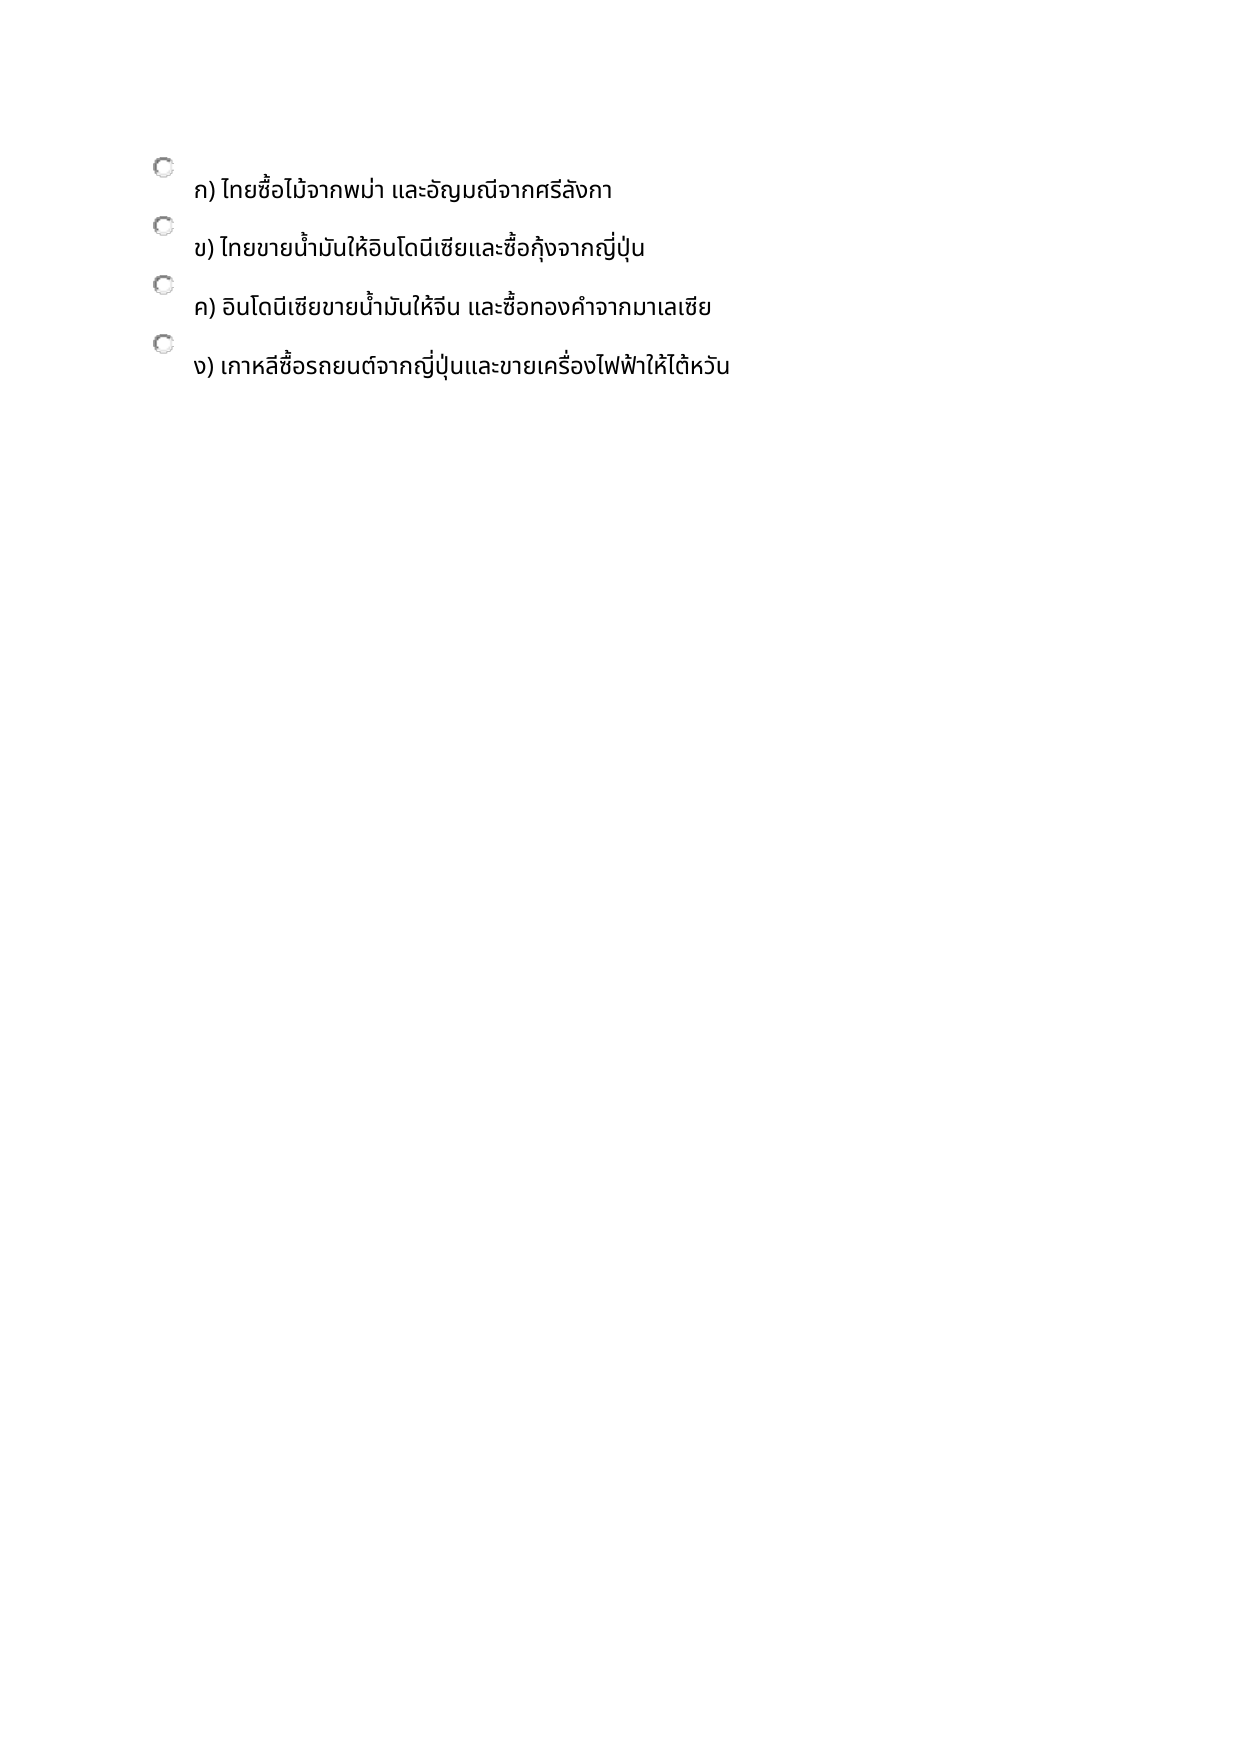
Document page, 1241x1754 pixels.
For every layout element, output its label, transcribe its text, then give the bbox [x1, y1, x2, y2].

table_cell ก) ไทยซื้อไม้จากพม่า และอัญมณีจากศรีลังกา ข) ไทยขายน้ำมันให้อินโดนีเซียและซื้อกุ้งจากญี่ปุ่น ค) อินโดนีเซียขายน้ำมันให้จีน และซื้อทองคำจากมาเลเซีย ง) เกาหลีซื้อรถยนต์จากญี่ปุ่นและขายเครื่องไฟฟ้าให้ไต้หวัน [151, 150, 1089, 396]
